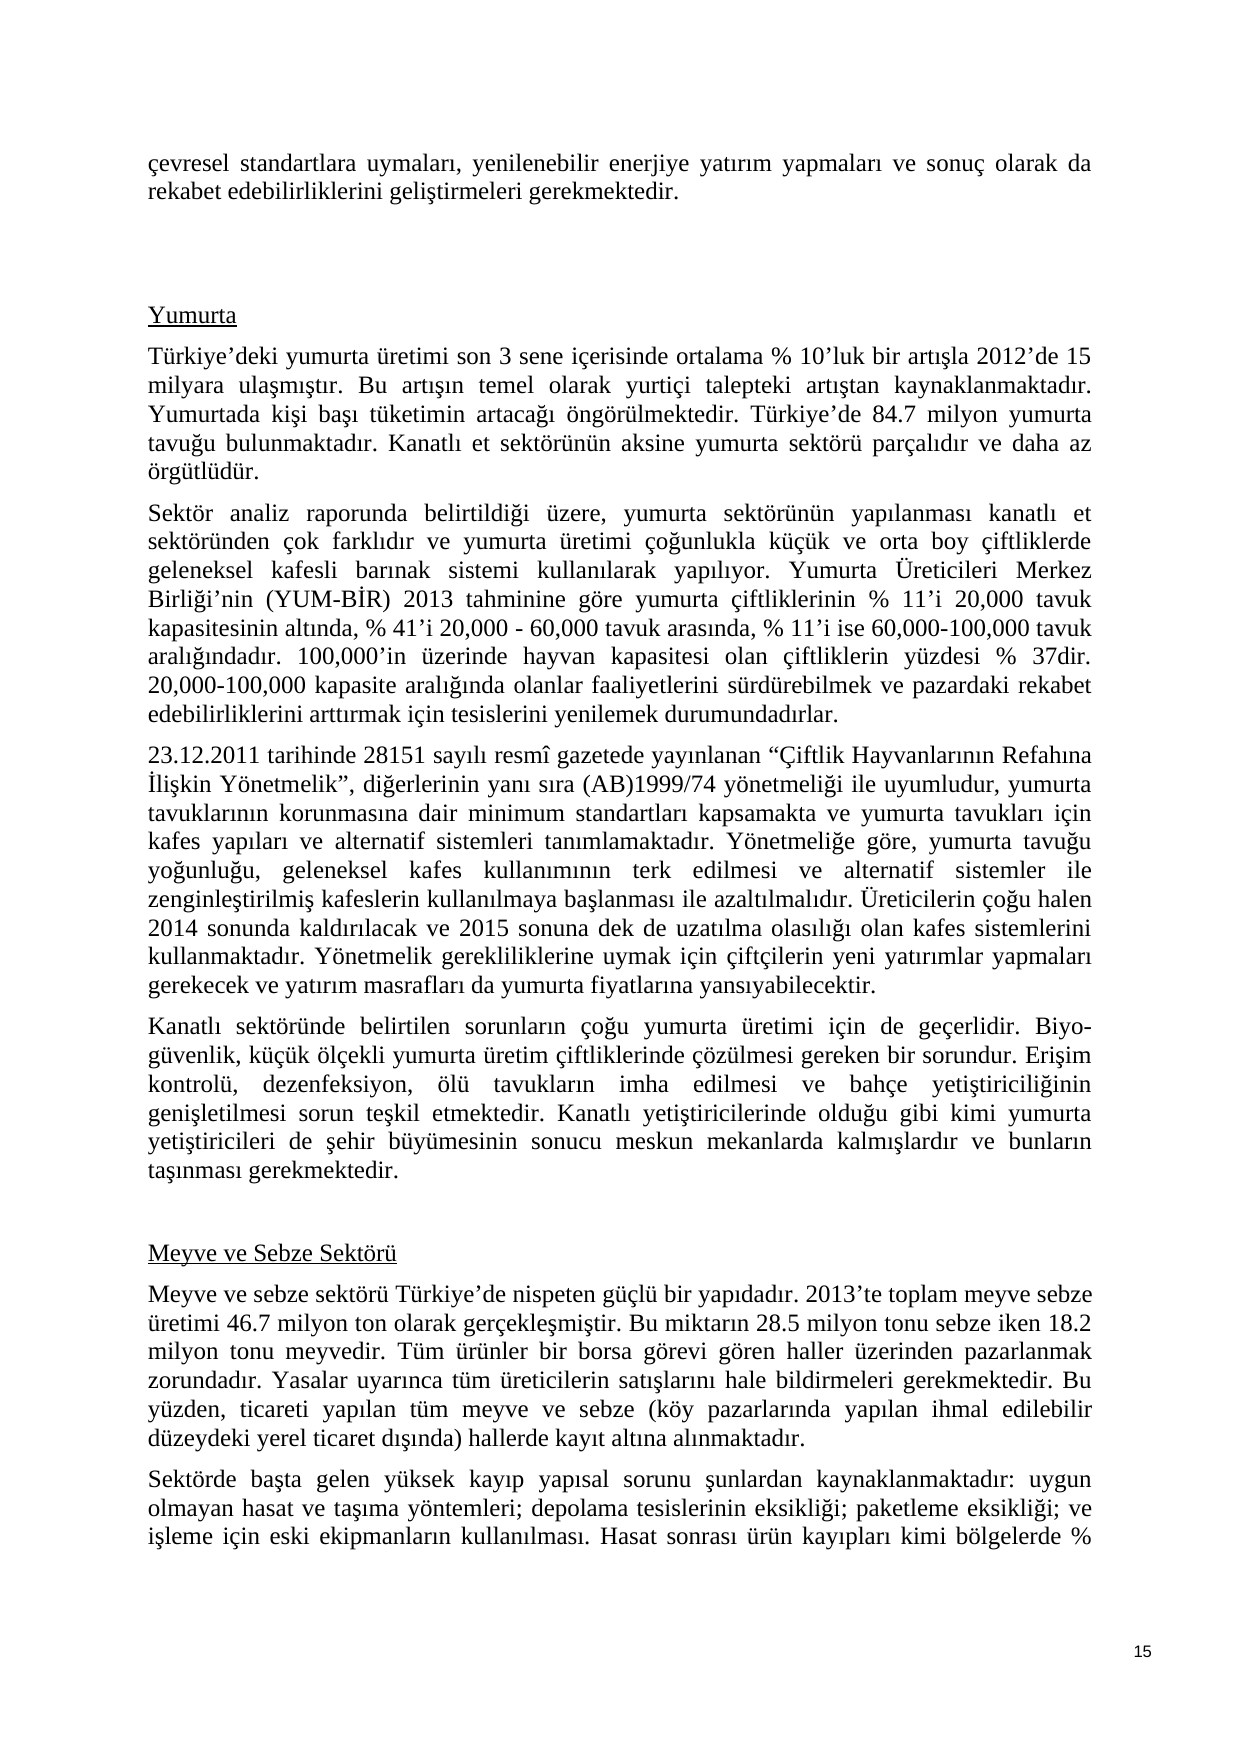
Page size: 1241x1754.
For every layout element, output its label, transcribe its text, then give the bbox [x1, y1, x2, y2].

text 23.12.2011 tarihinde 28151 sayılı resmî gazetede yayınlanan “Çiftlik Hayvanlarının Refahına İlişkin Yönetmelik”, diğerlerinin yanı sıra (AB)1999/74 yönetmeliği ile uyumludur, yumurta tavuklarının korunmasına dair minimum standartları kapsamakta ve yumurta tavukları için kafes yapıları ve alternatif sistemleri tanımlamaktadır. Yönetmeliğe göre, yumurta tavuğu yoğunluğu, geleneksel kafes kullanımının terk edilmesi ve alternatif sistemler ile zenginleştirilmiş kafeslerin kullanılmaya başlanması ile azaltılmalıdır. Üreticilerin çoğu halen 2014 sonunda kaldırılacak ve 2015 sonuna dek de uzatılma olasılığı olan kafes sistemlerini kullanmaktadır. Yönetmelik gerekliliklerine uymak için çiftçilerin yeni yatırımlar yapmaları gerekecek ve yatırım masrafları da yumurta fiyatlarına yansıyabilecektir. [148, 740, 1093, 999]
text Meyve ve Sebze Sektörü [148, 1238, 1093, 1266]
text Meyve ve sebze sektörü Türkiye’de nispeten güçlü bir yapıdadır. 2013’te toplam meyve sebze üretimi 46.7 milyon ton olarak gerçekleşmiştir. Bu miktarın 28.5 milyon tonu sebze iken 18.2 milyon tonu meyvedir. Tüm ürünler bir borsa görevi gören haller üzerinden pazarlanmak zorundadır. Yasalar uyarınca tüm üreticilerin satışlarını hale bildirmeleri gerekmektedir. Bu yüzden, ticareti yapılan tüm meyve ve sebze (köy pazarlarında yapılan ihmal edilebilir düzeydeki yerel ticaret dışında) hallerde kayıt altına alınmaktadır. [148, 1279, 1093, 1451]
text Yumurta [148, 300, 1093, 329]
text Sektör analiz raporunda belirtildiği üzere, yumurta sektörünün yapılanması kanatlı et sektöründen çok farklıdır ve yumurta üretimi çoğunlukla küçük ve orta boy çiftliklerde geleneksel kafesli barınak sistemi kullanılarak yapılıyor. Yumurta Üreticileri Merkez Birliği’nin (YUM-BİR) 2013 tahminine göre yumurta çiftliklerinin % 11’i 20,000 tavuk kapasitesinin altında, % 41’i 20,000 - 60,000 tavuk arasında, % 11’i ise 60,000-100,000 tavuk aralığındadır. 100,000’in üzerinde hayvan kapasitesi olan çiftliklerin yüzdesi % 37dir. 20,000-100,000 kapasite aralığında olanlar faaliyetlerini sürdürebilmek ve pazardaki rekabet edebilirliklerini arttırmak için tesislerini yenilemek durumundadırlar. [148, 498, 1093, 728]
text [148, 1464, 1093, 1550]
text Türkiye’deki yumurta üretimi son 3 sene içerisinde ortalama % 10’luk bir artışla 2012’de 15 milyara ulaşmıştır. Bu artışın temel olarak yurtiçi talepteki artıştan kaynaklanmaktadır. Yumurtada kişi başı tüketimin artacağı öngörülmektedir. Türkiye’de 84.7 milyon yumurta tavuğu bulunmaktadır. Kanatlı et sektörünün aksine yumurta sektörü parçalıdır ve daha az örgütlüdür. [148, 341, 1093, 485]
text Kanatlı sektöründe belirtilen sorunların çoğu yumurta üretimi için de geçerlidir. Biyo-güvenlik, küçük ölçekli yumurta üretim çiftliklerinde çözülmesi gereken bir sorundur. Erişim kontrolü, dezenfeksiyon, ölü tavukların imha edilmesi ve bahçe yetiştiriciliğinin genişletilmesi sorun teşkil etmektedir. Kanatlı yetiştiricilerinde olduğu gibi kimi yumurta yetiştiricileri de şehir büyümesinin sonucu meskun mekanlarda kalmışlardır ve bunların taşınması gerekmektedir. [148, 1011, 1093, 1184]
